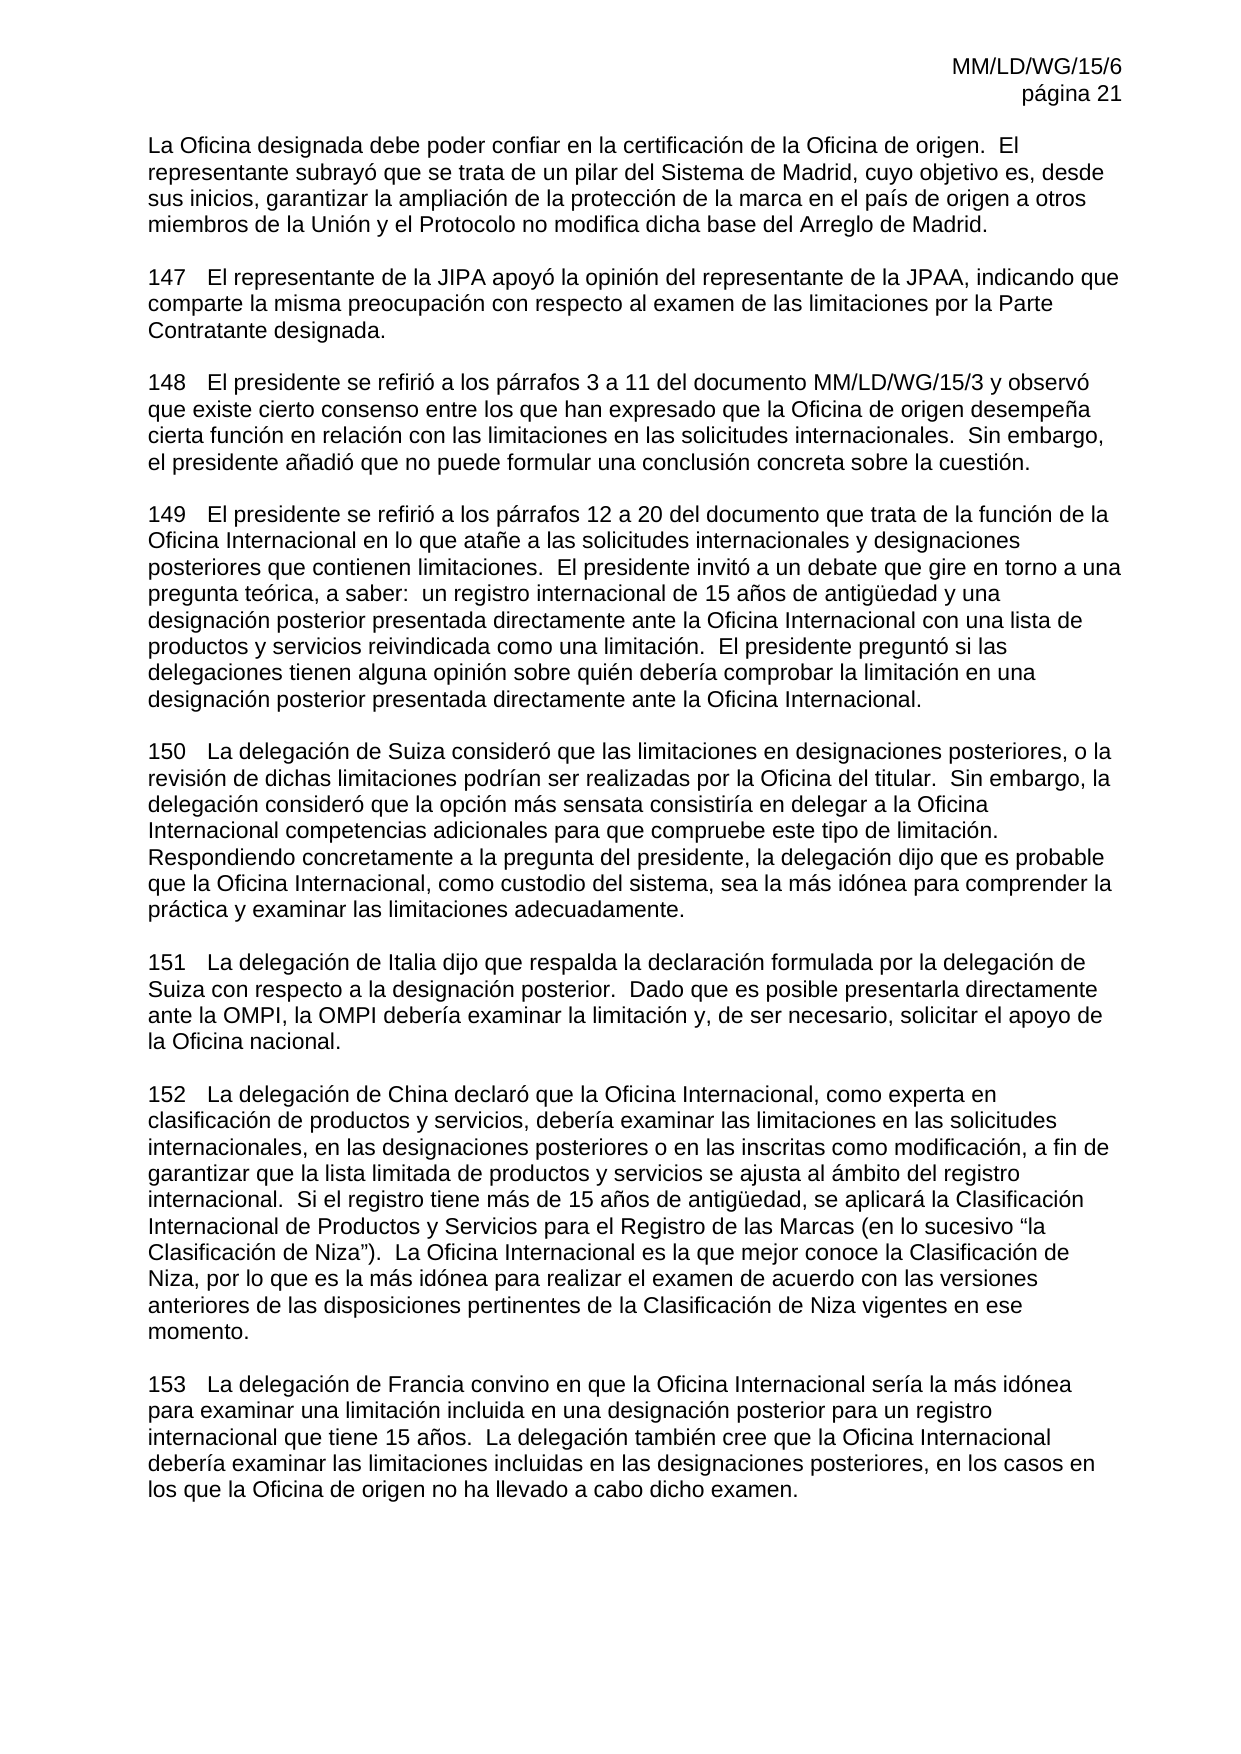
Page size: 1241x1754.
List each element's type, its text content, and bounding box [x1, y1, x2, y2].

text La delegación de Francia convino en que la Oficina Internacional sería la más idónea para examinar una limitación incluida en una designación posterior para un registro internacional que tiene 15 años. La delegación también cree que la Oficina Internacional debería examinar las limitaciones incluidas en las designaciones posteriores, en los casos en los que la Oficina de origen no ha llevado a cabo dicho examen. [148, 1371, 1122, 1503]
text El presidente se refirió a los párrafos 12 a 20 del documento que trata de la función de la Oficina Internacional en lo que atañe a las solicitudes internacionales y designaciones posteriores que contienen limitaciones. El presidente invitó a un debate que gire en torno a una pregunta teórica, a saber: un registro internacional de 15 años de antigüedad y una designación posterior presentada directamente ante la Oficina Internacional con una lista de productos y servicios reivindicada como una limitación. El presidente preguntó si las delegaciones tienen alguna opinión sobre quién debería comprobar la limitación en una designación posterior presentada directamente ante la Oficina Internacional. [148, 501, 1122, 712]
text El representante de la JIPA apoyó la opinión del representante de la JPAA, indicando que comparte la misma preocupación con respecto al examen de las limitaciones por la Parte Contratante designada. [148, 264, 1122, 343]
text La Oficina designada debe poder confiar en la certificación de la Oficina de origen. El representante subrayó que se trata de un pilar del Sistema de Madrid, cuyo objetivo es, desde sus inicios, garantizar la ampliación de la protección de la marca en el país de origen a otros miembros de la Unión y el Protocolo no modifica dicha base del Arreglo de Madrid. [148, 132, 1122, 238]
text El presidente se refirió a los párrafos 3 a 11 del documento MM/LD/WG/15/3 y observó que existe cierto consenso entre los que han expresado que la Oficina de origen desempeña cierta función en relación con las limitaciones en las solicitudes internacionales. Sin embargo, el presidente añadió que no puede formular una conclusión concreta sobre la cuestión. [148, 369, 1122, 475]
text La delegación de Suiza consideró que las limitaciones en designaciones posteriores, o la revisión de dichas limitaciones podrían ser realizadas por la Oficina del titular. Sin embargo, la delegación consideró que la opción más sensata consistiría en delegar a la Oficina Internacional competencias adicionales para que compruebe este tipo de limitación. Respondiendo concretamente a la pregunta del presidente, la delegación dijo que es probable que la Oficina Internacional, como custodio del sistema, sea la más idónea para comprender la práctica y examinar las limitaciones adecuadamente. [148, 738, 1122, 923]
text La delegación de Italia dijo que respalda la declaración formulada por la delegación de Suiza con respecto a la designación posterior. Dado que es posible presentarla directamente ante la OMPI, la OMPI debería examinar la limitación y, de ser necesario, solicitar el apoyo de la Oficina nacional. [148, 949, 1122, 1054]
text La delegación de China declaró que la Oficina Internacional, como experta en clasificación de productos y servicios, debería examinar las limitaciones en las solicitudes internacionales, en las designaciones posteriores o en las inscritas como modificación, a fin de garantizar que la lista limitada de productos y servicios se ajusta al ámbito del registro internacional. Si el registro tiene más de 15 años de antigüedad, se aplicará la Clasificación Internacional de Productos y Servicios para el Registro de las Marcas (en lo sucesivo “la Clasificación de Niza”). La Oficina Internacional es la que mejor conoce la Clasificación de Niza, por lo que es la más idónea para realizar el examen de acuerdo con las versiones anteriores de las disposiciones pertinentes de la Clasificación de Niza vigentes en ese momento. [148, 1081, 1122, 1344]
